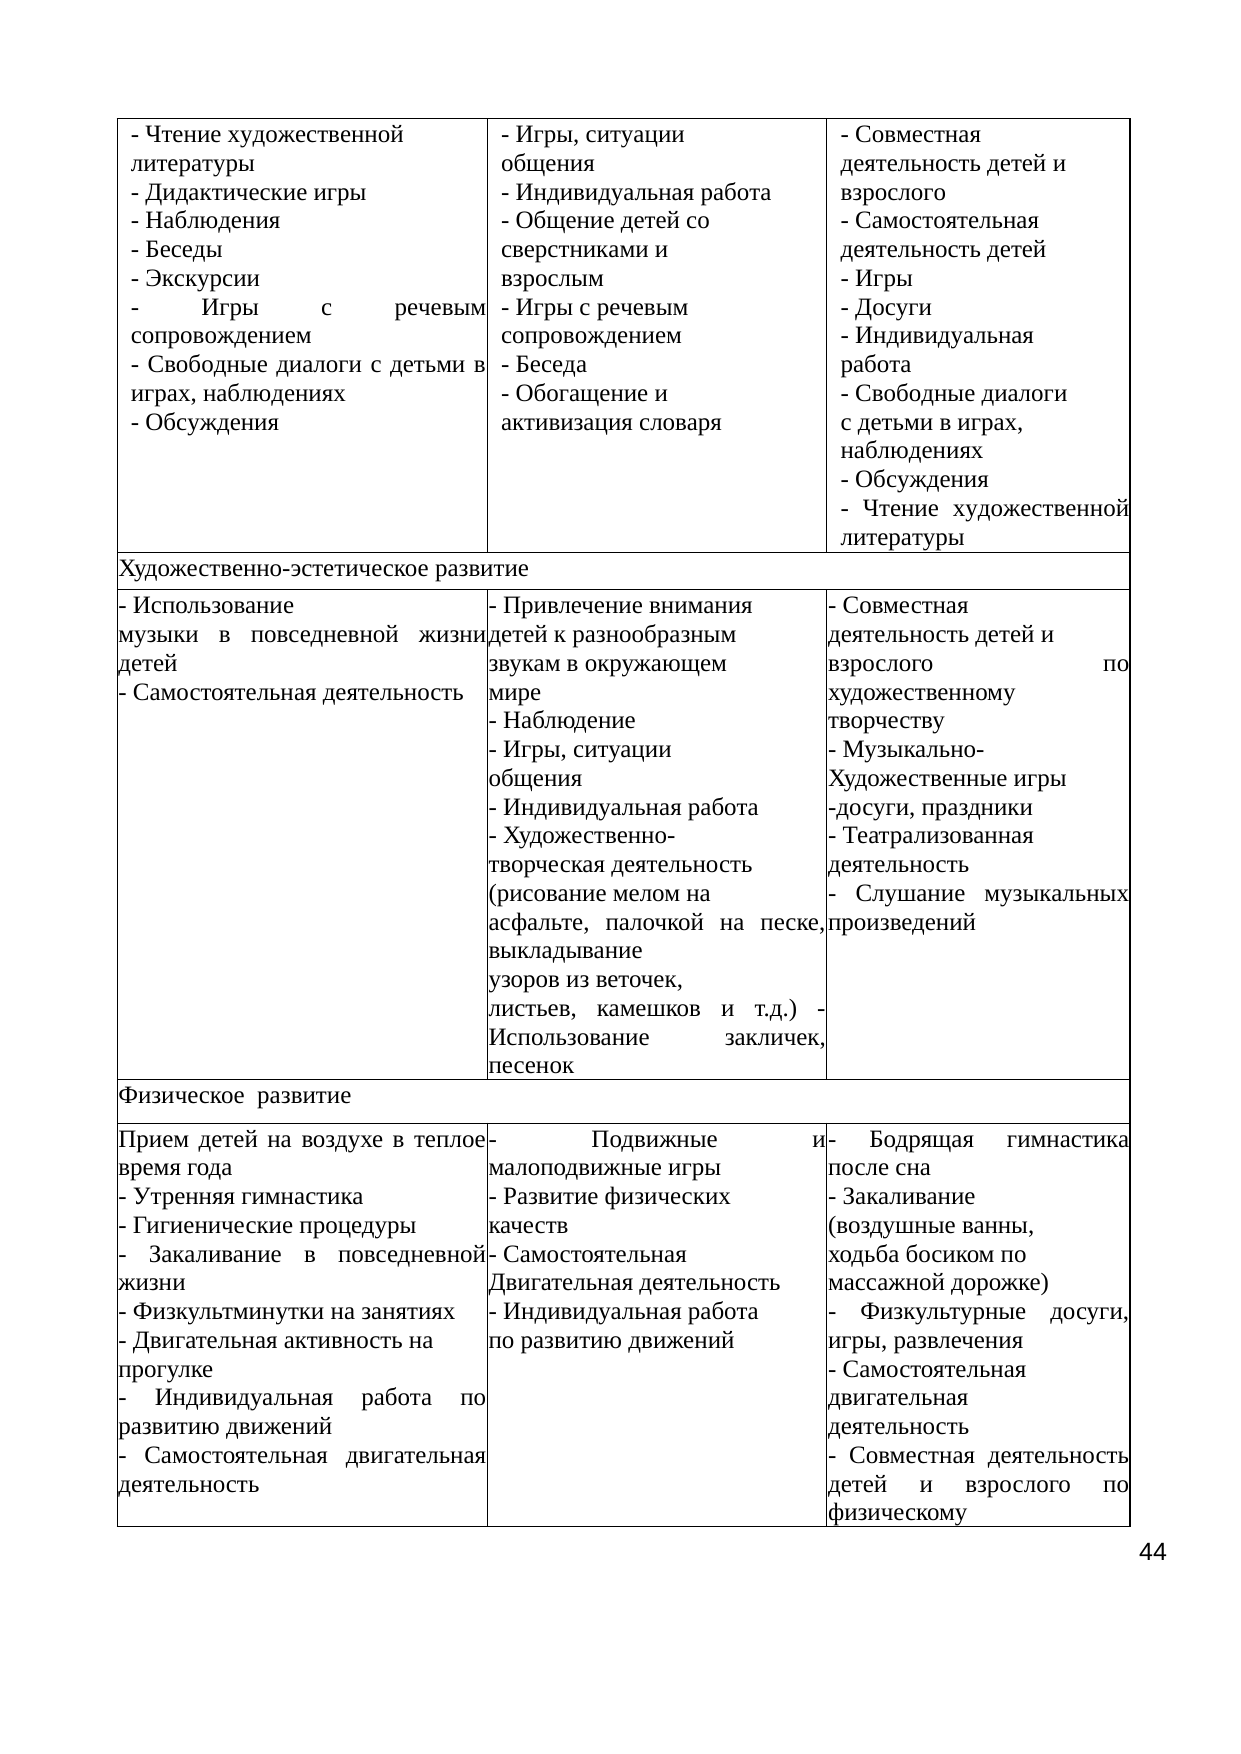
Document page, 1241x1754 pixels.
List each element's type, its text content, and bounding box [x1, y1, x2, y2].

table_cell Художественно-эстетическое развитие [118, 553, 1129, 589]
table_cell - Совместная деятельность детей и взрослого по художественному творчеству - Музыкально- Художественные игры -досуги, праздники - Театрализованная деятельность - Слушание музыкальных произведений [827, 590, 1129, 1079]
table_cell - Использование музыки в повседневной жизни детей - Самостоятельная деятельность [118, 590, 487, 1079]
table_cell - Привлечение внимания детей к разнообразным звукам в окружающем мире - Наблюдение - Игры, ситуации общения - Индивидуальная работа - Художественно- творческая деятельность (рисование мелом на асфальте, палочкой на песке, выкладывание узоров из веточек, листьев, камешков и т.д.) - Использование закличек, песенок [488, 590, 826, 1079]
table_cell - Чтение художественной литературы - Дидактические игры - Наблюдения - Беседы - Экскурсии - Игры с речевым сопровождением - Свободные диалоги с детьми в играх, наблюдениях - Обсуждения [118, 119, 487, 552]
table_cell - Совместная деятельность детей и взрослого - Самостоятельная деятельность детей - Игры - Досуги - Индивидуальная работа - Свободные диалоги с детьми в играх, наблюдениях - Обсуждения - Чтение художественной литературы [827, 119, 1129, 552]
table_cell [488, 1124, 826, 1526]
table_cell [118, 1124, 487, 1526]
table_cell - Игры, ситуации общения - Индивидуальная работа - Общение детей со сверстниками и взрослым - Игры с речевым сопровождением - Беседа - Обогащение и активизация словаря [488, 119, 826, 552]
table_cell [827, 1124, 1129, 1526]
table_cell Физическое развитие [118, 1080, 1129, 1123]
